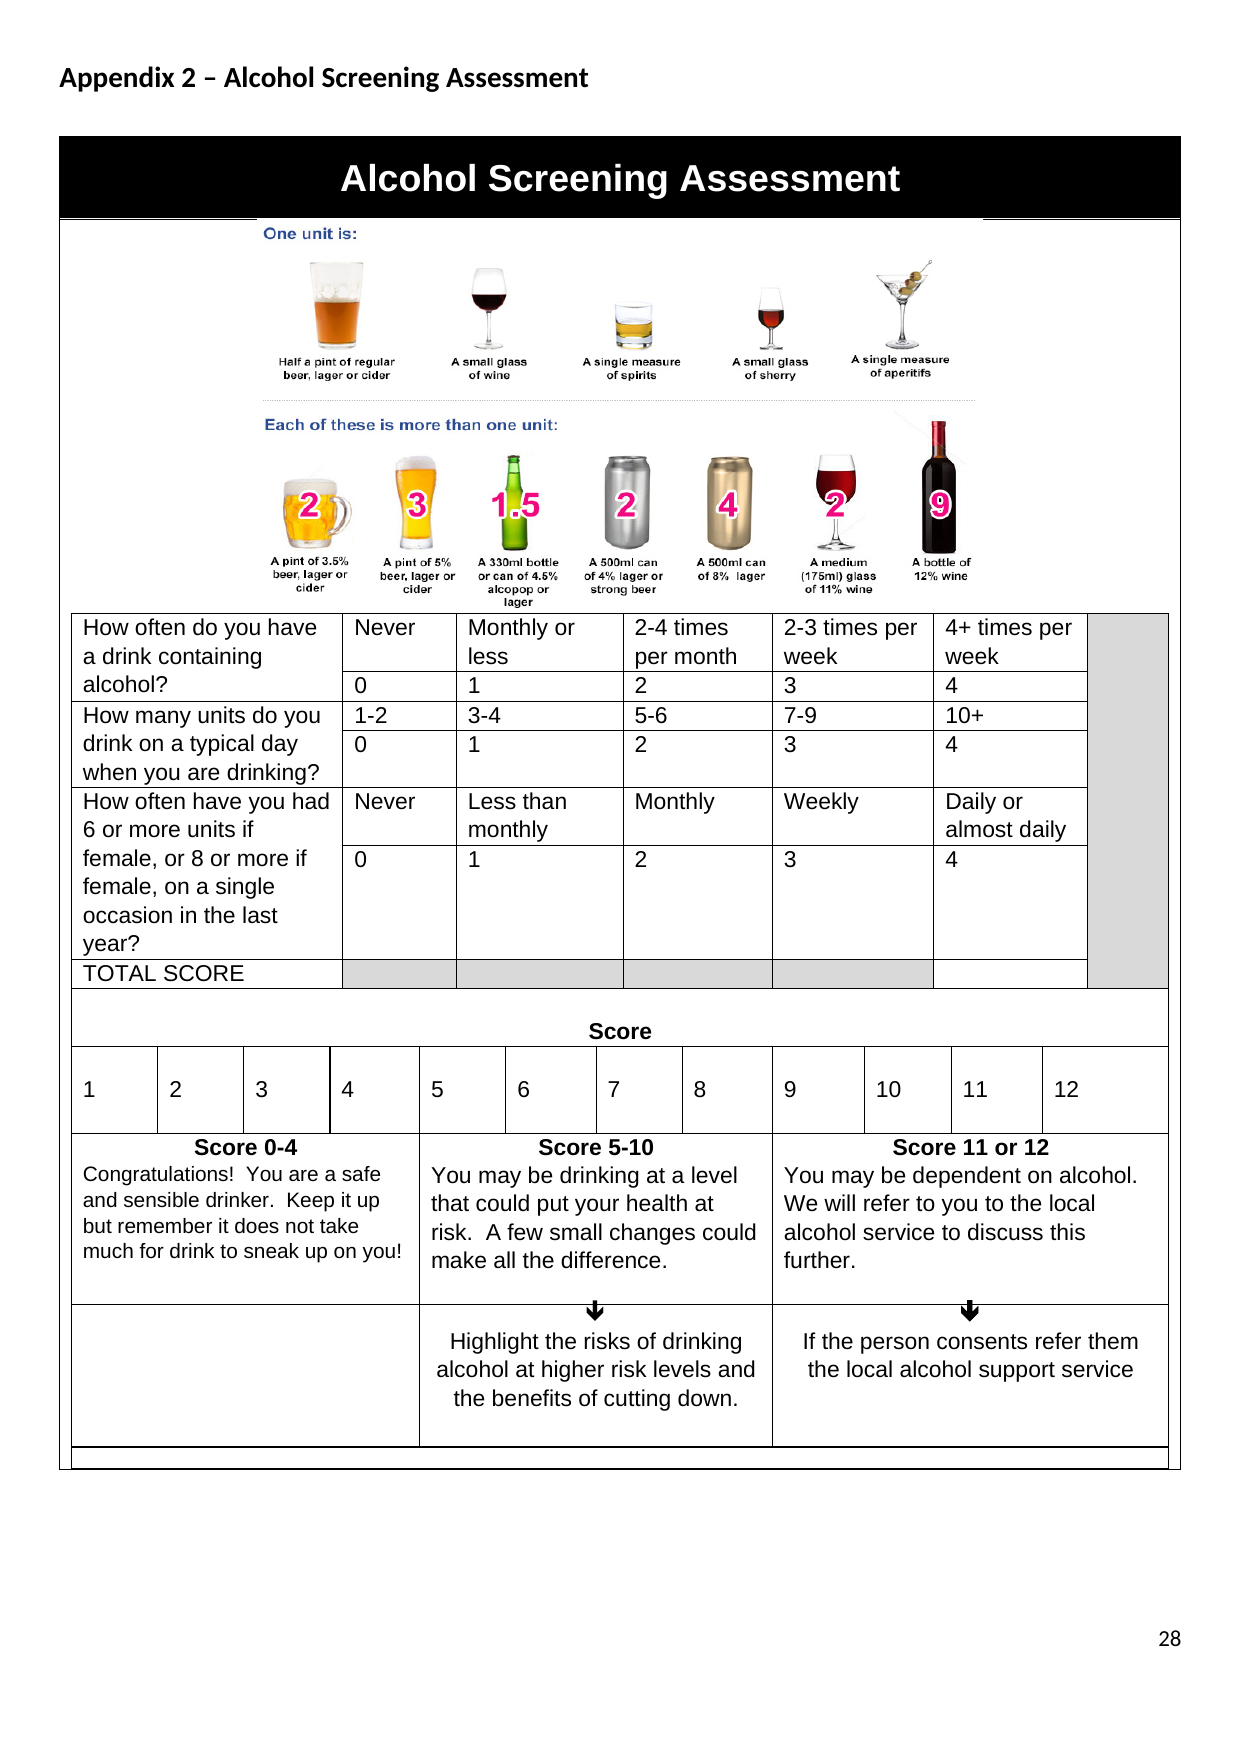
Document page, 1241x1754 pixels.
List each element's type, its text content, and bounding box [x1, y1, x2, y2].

table_cell [457, 788, 623, 845]
table_cell [934, 702, 1087, 730]
table_cell [420, 1047, 505, 1133]
table_cell [624, 846, 772, 959]
table_cell [60, 220, 257, 1469]
table_cell [624, 731, 772, 787]
table_cell [773, 1134, 1168, 1304]
table_cell [343, 731, 456, 787]
table_cell [773, 731, 933, 787]
table_cell [624, 702, 772, 730]
table_cell [343, 846, 456, 959]
table_cell [865, 1047, 951, 1133]
table_cell [343, 788, 456, 845]
table_cell [683, 1047, 772, 1133]
table_cell [624, 614, 772, 671]
table_cell [773, 614, 933, 671]
table_cell [773, 846, 933, 959]
table_cell [773, 672, 933, 701]
table_cell [72, 1305, 419, 1446]
picture [257, 219, 984, 613]
table_header Alcohol Screening Assessment [60, 137, 1180, 218]
table_cell [457, 702, 623, 730]
table_cell [624, 788, 772, 845]
table_cell [72, 960, 342, 988]
table_cell [952, 1047, 1042, 1133]
table_cell [457, 614, 623, 671]
table_cell [457, 731, 623, 787]
table_cell [72, 788, 342, 959]
table_cell [597, 1047, 682, 1133]
table_cell [72, 989, 1168, 1046]
table_cell [72, 702, 342, 787]
table_cell [984, 220, 1180, 1469]
table_cell [72, 1448, 1168, 1468]
table_cell [934, 846, 1087, 959]
table_cell [457, 672, 623, 701]
table_cell [934, 614, 1087, 671]
table_cell [72, 614, 342, 701]
table_cell [934, 731, 1087, 787]
table_cell [934, 672, 1087, 701]
table_cell [506, 1047, 596, 1133]
table_cell [343, 702, 456, 730]
table_cell [457, 846, 623, 959]
table_cell [420, 1134, 772, 1304]
table_cell [343, 614, 456, 671]
table_cell [773, 788, 933, 845]
table_cell [773, 1305, 1168, 1446]
table_cell [773, 702, 933, 730]
table_cell [331, 1047, 419, 1133]
table_cell [72, 1134, 419, 1304]
text Appendix 2 – Alcohol Screening Assessment [59, 59, 1181, 95]
table_cell [934, 788, 1087, 845]
table_cell [343, 672, 456, 701]
table_cell [773, 1047, 864, 1133]
table_cell [934, 960, 1087, 988]
table_cell [420, 1305, 772, 1446]
table_cell [244, 1047, 329, 1133]
table_cell [624, 672, 772, 701]
